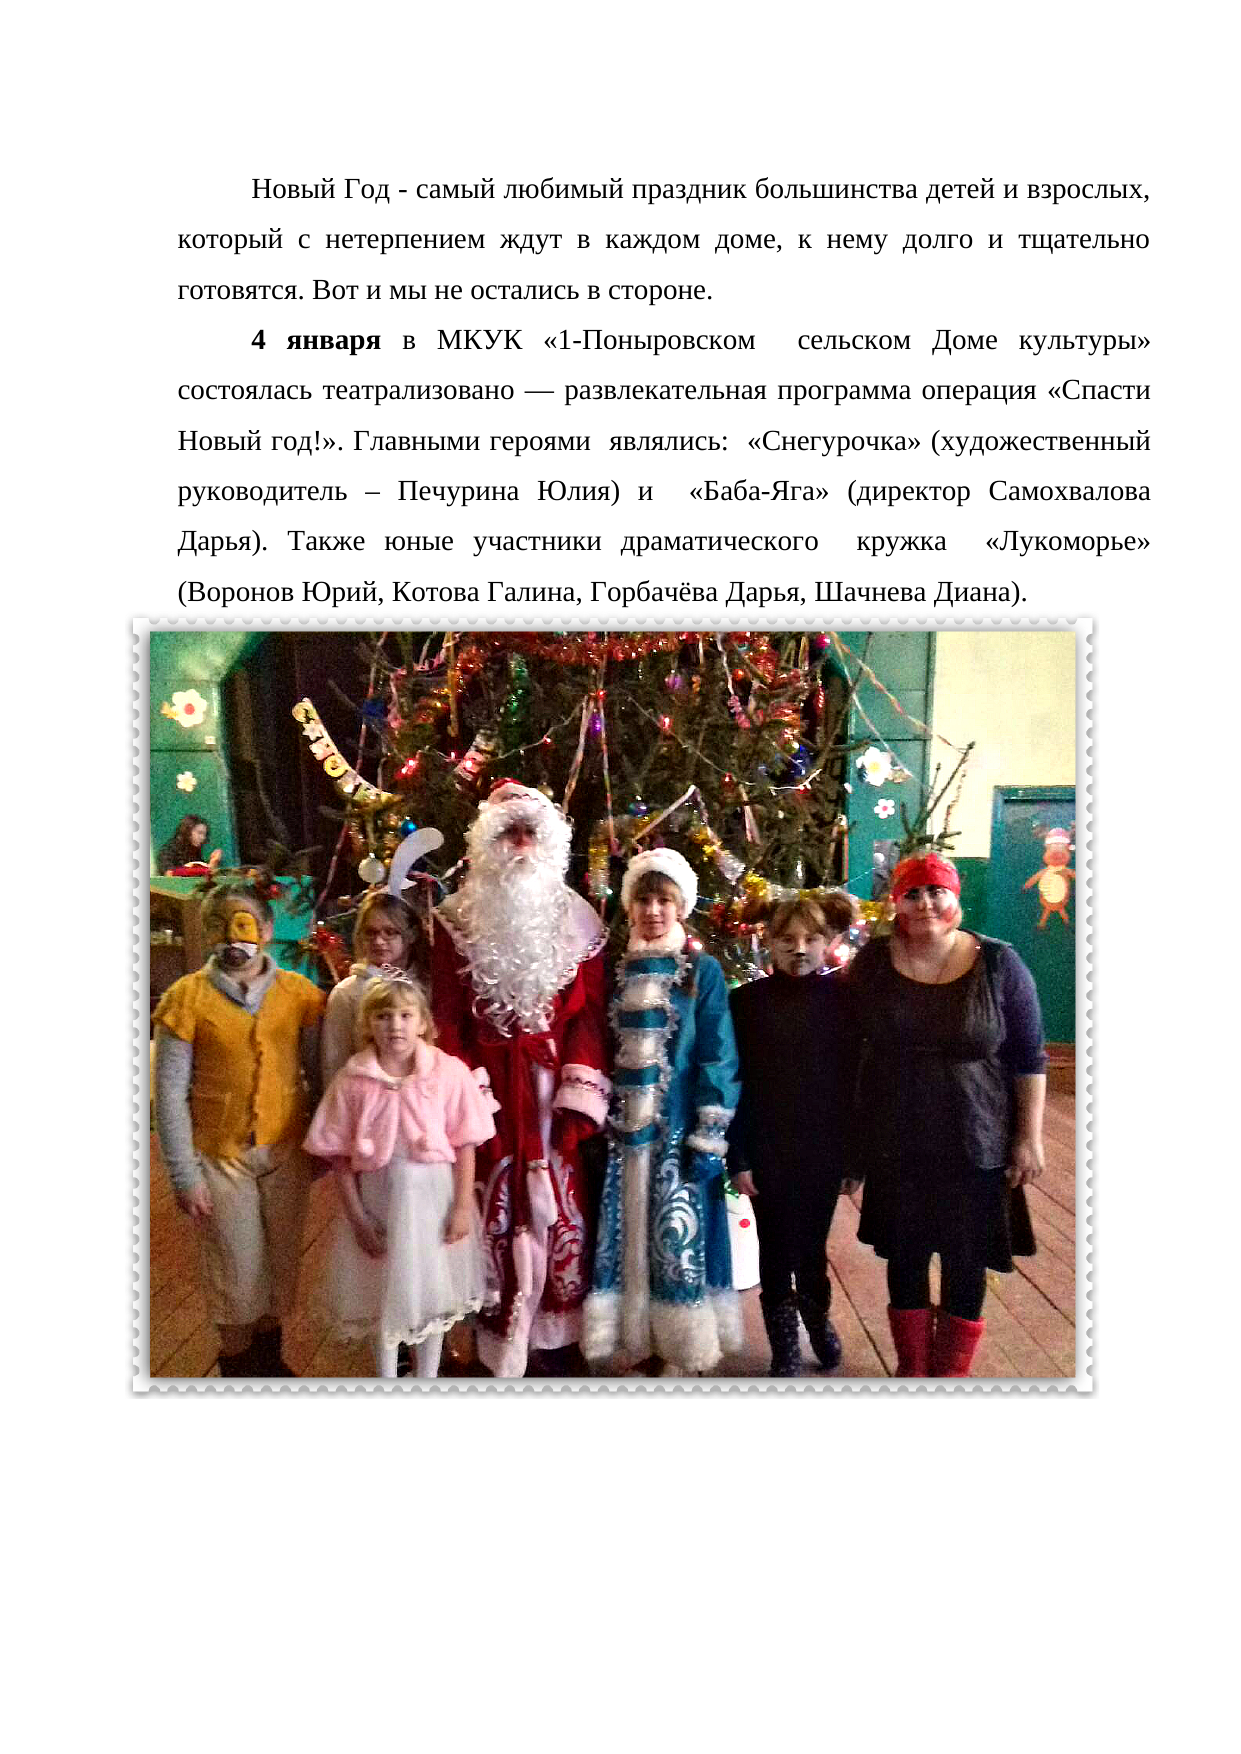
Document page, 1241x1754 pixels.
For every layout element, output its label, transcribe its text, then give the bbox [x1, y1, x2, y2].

text Новый Год - самый любимый праздник большинства детей и взрослых, который с нетерпением ждут в каждом доме, к нему долго и тщательно готовятся. Вот и мы не остались в стороне. [177, 171, 1152, 305]
picture [125, 611, 1100, 1399]
text 4 января в МКУК «1-Поныровском сельском Доме культуры» состоялась театрализовано — развлекательная программа операция «Спасти Новый год!». Главными героями являлись: «Снегурочка» (художественный руководитель – Печурина Юлия) и «Баба-Яга» (директор Самохвалова Дарья). Также юные участники драматического кружка «Лукоморье» (Воронов Юрий, Котова Галина, Горбачёва Дарья, Шачнева Диана). [177, 322, 1152, 607]
